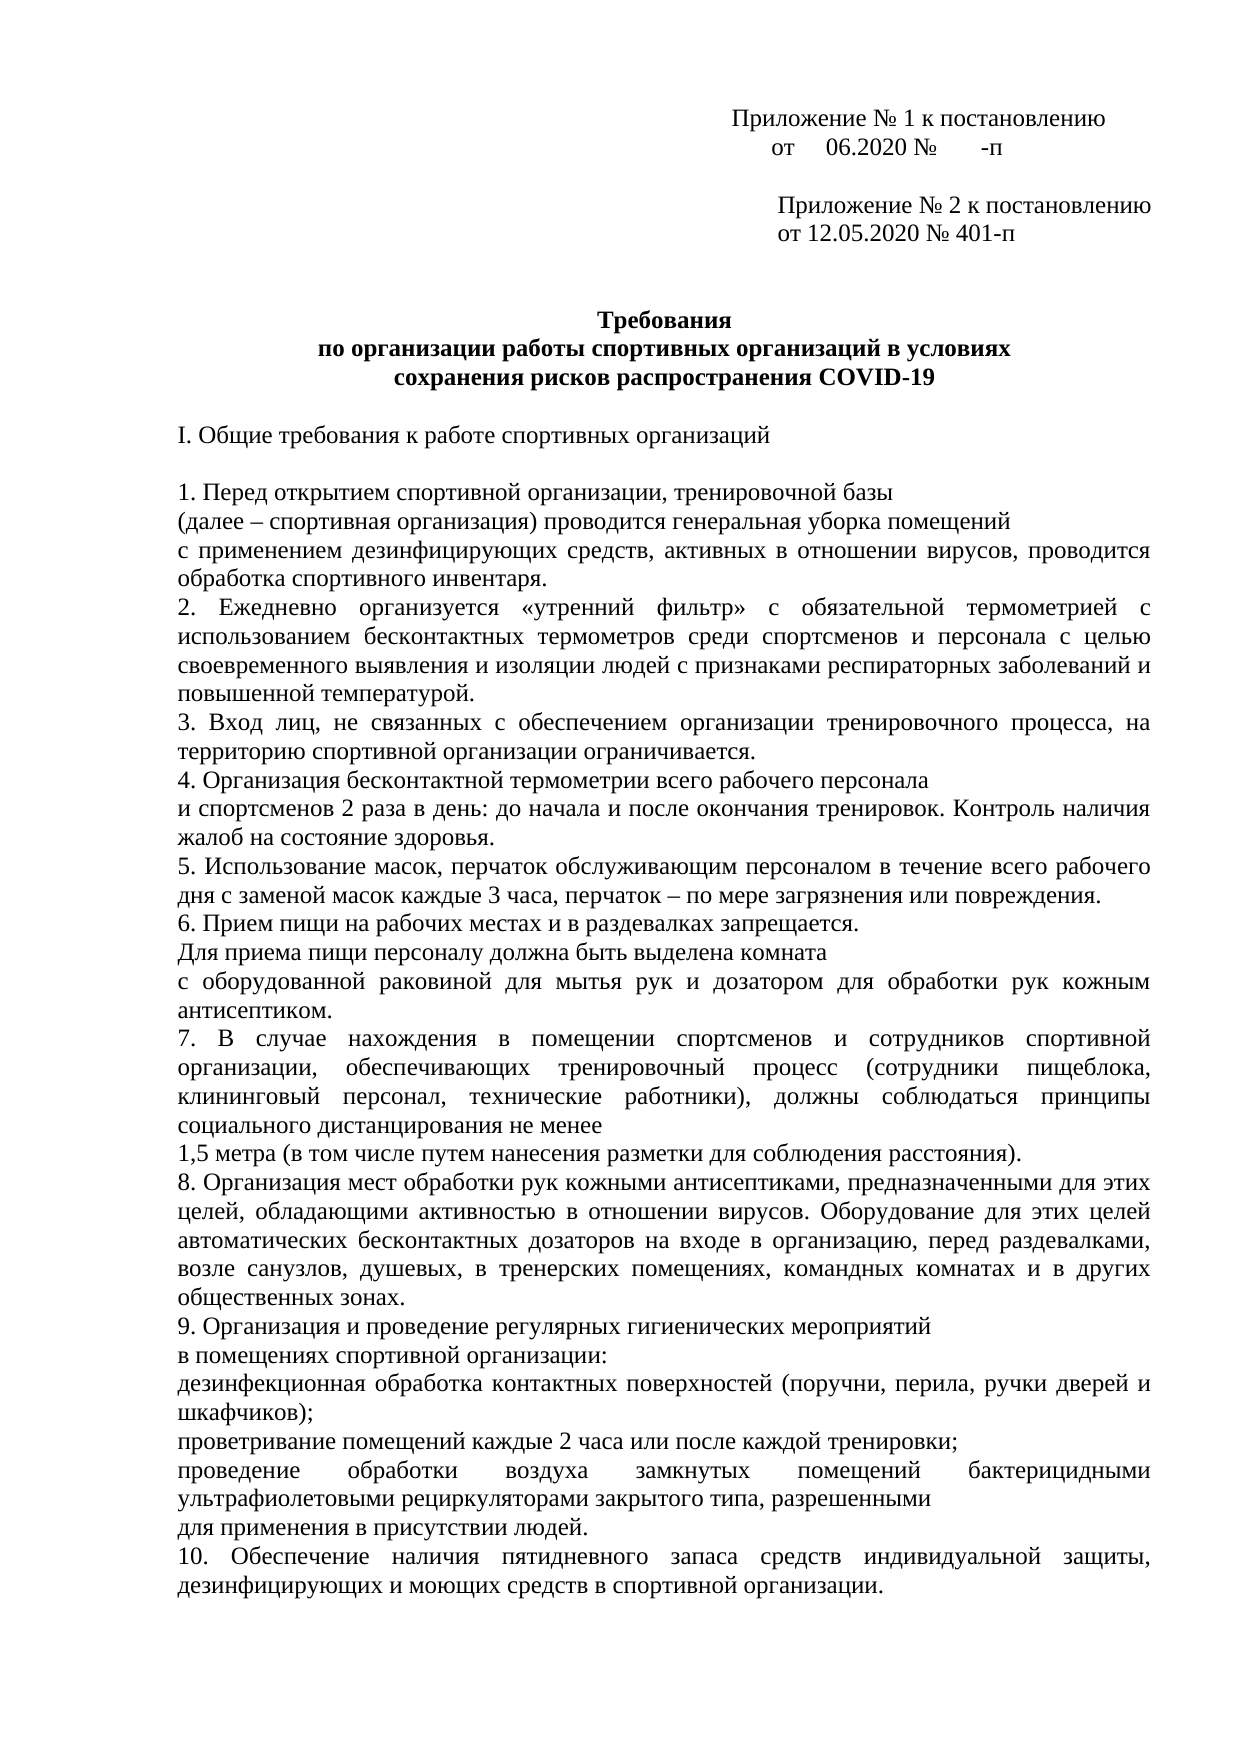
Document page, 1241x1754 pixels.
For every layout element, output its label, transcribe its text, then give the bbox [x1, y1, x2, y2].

text Требования [177, 305, 1152, 333]
text в помещениях спортивной организации: [177, 1340, 1152, 1368]
text 9. Организация и проведение регулярных гигиенических мероприятий [177, 1311, 1152, 1340]
text проведение обработки воздуха замкнутых помещений бактерицидными ультрафиолетовыми рециркуляторами закрытого типа, разрешенными [177, 1455, 1152, 1512]
text I. Общие требования к работе спортивных организаций [177, 420, 1152, 448]
text дезинфекционная обработка контактных поверхностей (поручни, перила, ручки дверей и шкафчиков); [177, 1368, 1152, 1426]
text для применения в присутствии людей. [177, 1512, 1152, 1541]
text от 12.05.2020 № 401-п [177, 218, 1152, 247]
text 3. Вход лиц, не связанных с обеспечением организации тренировочного процесса, на территорию спортивной организации ограничивается. [177, 707, 1152, 765]
text с оборудованной раковиной для мытья рук и дозатором для обработки рук кожным антисептиком. [177, 966, 1152, 1023]
text Для приема пищи персоналу должна быть выделена комната [177, 937, 1152, 966]
text 1,5 метра (в том числе путем нанесения разметки для соблюдения расстояния). [177, 1138, 1152, 1167]
text от 06.2020 № -п [177, 132, 1152, 161]
text 6. Прием пищи на рабочих местах и в раздевалках запрещается. [177, 908, 1152, 937]
text Приложение № 2 к постановлению [177, 190, 1152, 218]
text 7. В случае нахождения в помещении спортсменов и сотрудников спортивной организации, обеспечивающих тренировочный процесс (сотрудники пищеблока, клининговый персонал, технические работники), должны соблюдаться принципы социального дистанцирования не менее [177, 1023, 1152, 1138]
text 2. Ежедневно организуется «утренний фильтр» с обязательной термометрией с использованием бесконтактных термометров среди спортсменов и персонала с целью своевременного выявления и изоляции людей с признаками респираторных заболеваний и повышенной температурой. [177, 592, 1152, 707]
text 8. Организация мест обработки рук кожными антисептиками, предназначенными для этих целей, обладающими активностью в отношении вирусов. Оборудование для этих целей автоматических бесконтактных дозаторов на входе в организацию, перед раздевалками, возле санузлов, душевых, в тренерских помещениях, командных комнатах и в других общественных зонах. [177, 1167, 1152, 1311]
text по организации работы спортивных организаций в условиях [177, 333, 1152, 362]
text 10. Обеспечение наличия пятидневного запаса средств индивидуальной защиты, дезинфицирующих и моющих средств в спортивной организации. [177, 1541, 1152, 1598]
text 1. Перед открытием спортивной организации, тренировочной базы [177, 477, 1152, 506]
text (далее – спортивная организация) проводится генеральная уборка помещений [177, 506, 1152, 535]
text сохранения рисков распространения COVID-19 [177, 362, 1152, 391]
text и спортсменов 2 раза в день: до начала и после окончания тренировок. Контроль наличия жалоб на состояние здоровья. [177, 793, 1152, 851]
text 4. Организация бесконтактной термометрии всего рабочего персонала [177, 765, 1152, 793]
text с применением дезинфицирующих средств, активных в отношении вирусов, проводится обработка спортивного инвентаря. [177, 535, 1152, 592]
text Приложение № 1 к постановлению [177, 103, 1152, 132]
text 5. Использование масок, перчаток обслуживающим персоналом в течение всего рабочего дня с заменой масок каждые 3 часа, перчаток – по мере загрязнения или повреждения. [177, 851, 1152, 908]
text проветривание помещений каждые 2 часа или после каждой тренировки; [177, 1426, 1152, 1455]
